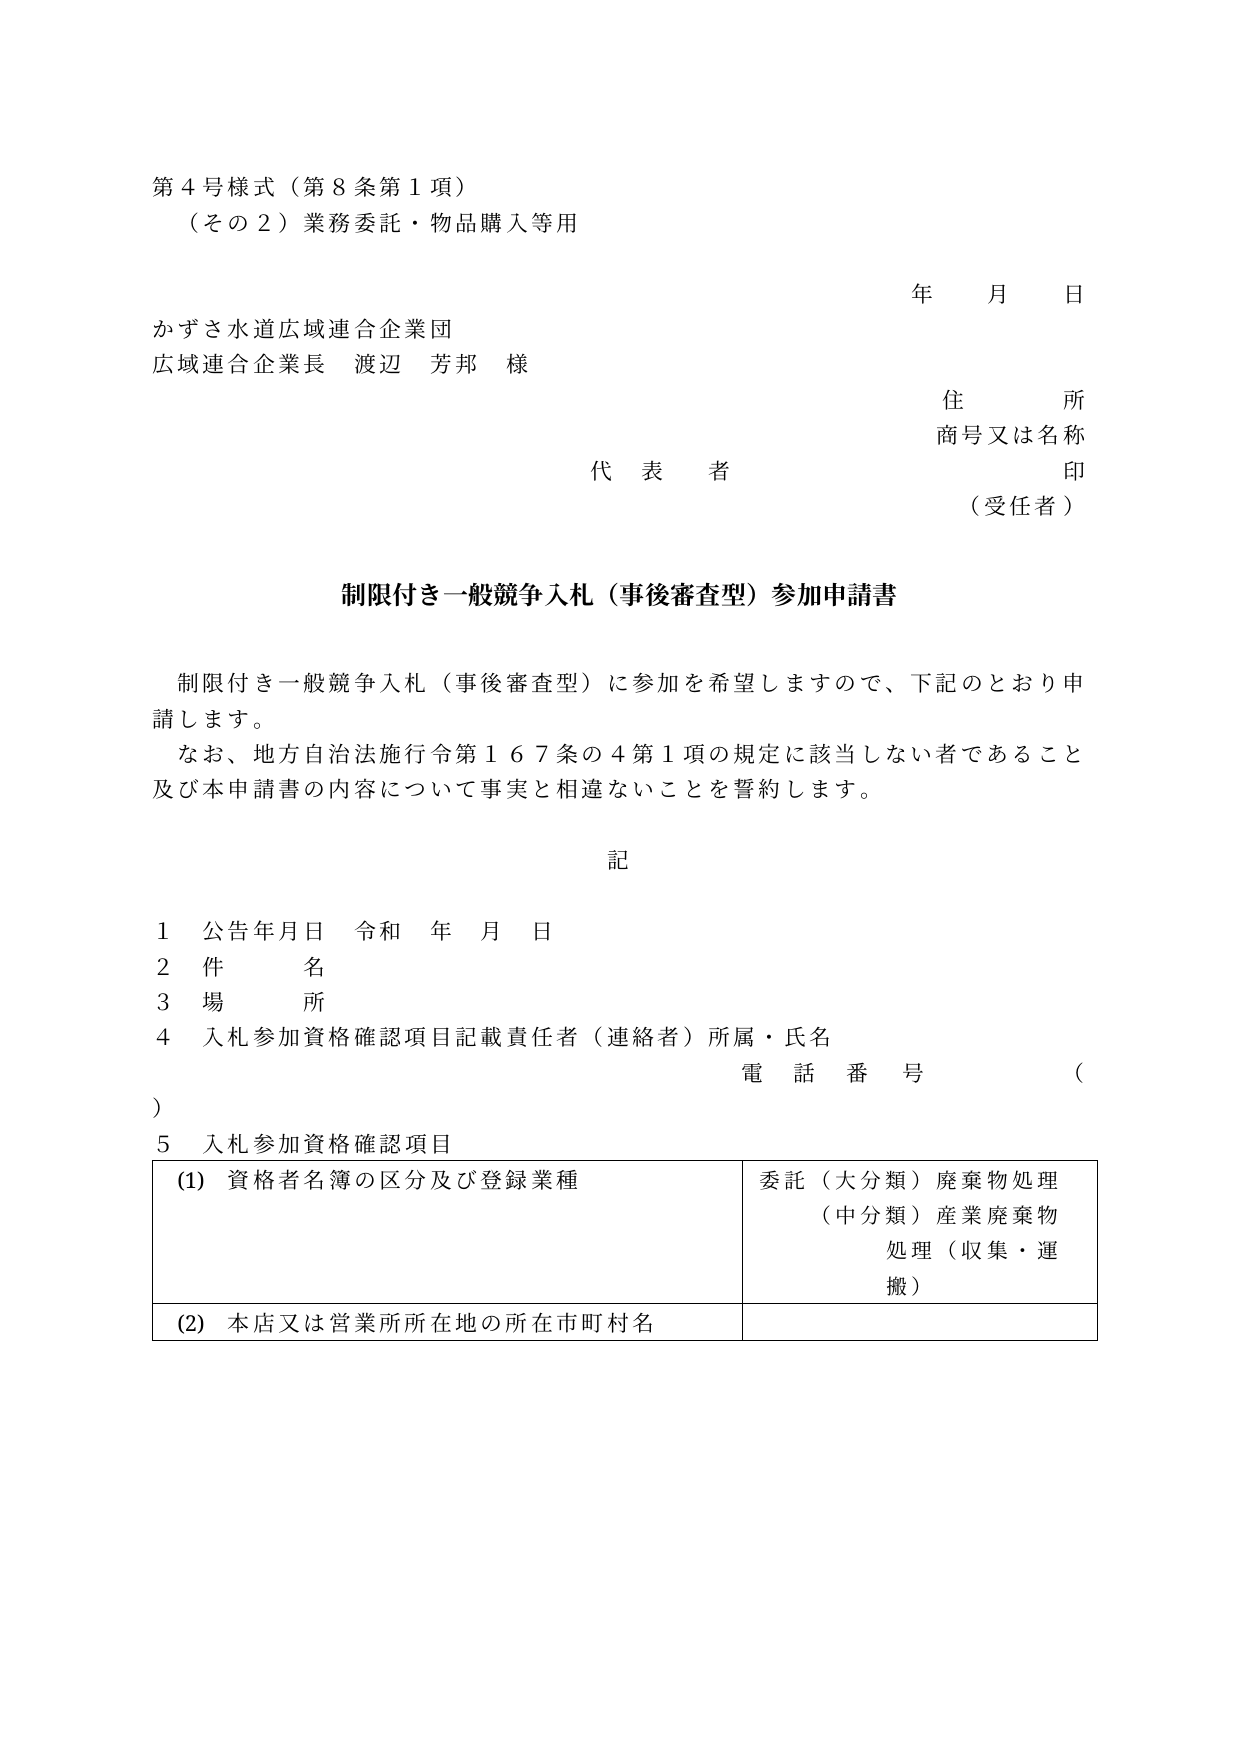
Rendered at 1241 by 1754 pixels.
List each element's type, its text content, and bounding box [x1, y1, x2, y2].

text ４ 入札参加資格確認項目記載責任者（連絡者）所属・氏名 [152, 1019, 1088, 1054]
text 記 [152, 842, 1088, 877]
text かずさ水道広域連合企業団 [152, 310, 1088, 346]
text 商号又は名称 [152, 417, 1088, 452]
text 代表者 印 [152, 452, 1088, 487]
table_header 委託（大分類）廃棄物処理 （中分類）産業廃棄物処理（収集・運搬） [743, 1161, 1097, 1303]
text 第４号様式（第８条第１項） [152, 169, 1088, 204]
text 住所 [152, 381, 1088, 417]
table_cell [743, 1304, 1097, 1339]
text 制限付き一般競争入札（事後審査型）に参加を希望しますので、下記のとおり申請します。 [152, 664, 1088, 735]
text ５ 入札参加資格確認項目 [152, 1125, 1088, 1160]
table_cell (2) 本店又は営業所所在地の所在市町村名 [153, 1304, 742, 1339]
text （その２）業務委託・物品購入等用 [152, 204, 1088, 239]
text 年 月 日 [152, 275, 1088, 310]
table_header (1) 資格者名簿の区分及び登録業種 [153, 1161, 742, 1303]
text ３ 場 所 [152, 983, 1088, 1019]
text １ 公告年月日 令和 年 月 日 [152, 912, 1088, 948]
text 電話番号 （ ） [152, 1054, 1088, 1125]
text ２ 件 名 [152, 948, 1088, 983]
text （受任者） [152, 487, 1088, 523]
text 制限付き一般競争入札（事後審査型）参加申請書 [152, 558, 1088, 629]
text なお、地方自治法施行令第１６７条の４第１項の規定に該当しない者であること及び本申請書の内容について事実と相違ないことを誓約します。 [152, 735, 1088, 806]
text 広域連合企業長 渡辺 芳邦 様 [152, 346, 1088, 381]
